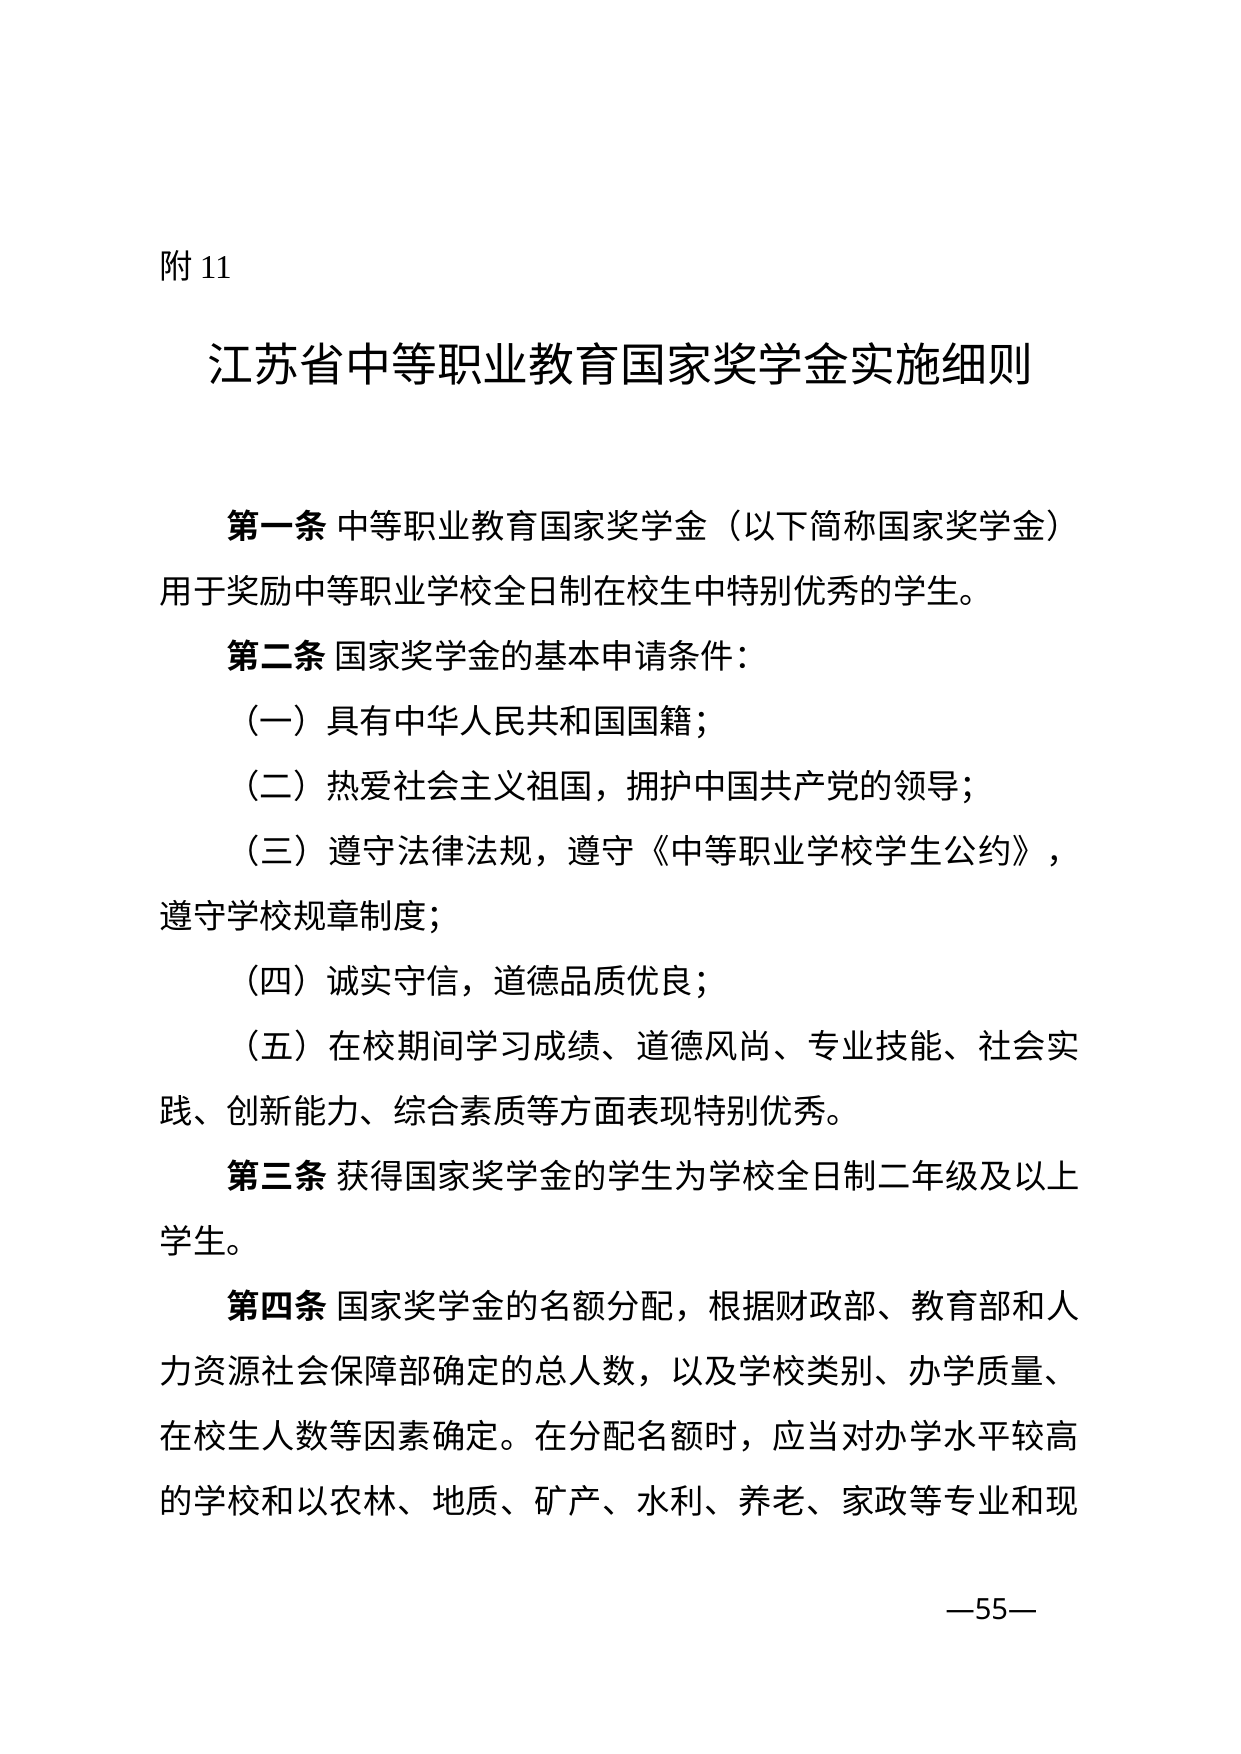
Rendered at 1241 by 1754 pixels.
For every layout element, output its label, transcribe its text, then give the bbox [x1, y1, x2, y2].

text 第三条 获得国家奖学金的学生为学校全日制二年级及以上学生。 [159, 1141, 1081, 1271]
text （二）热爱社会主义祖国，拥护中国共产党的领导； [159, 751, 1081, 816]
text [159, 1271, 1081, 1531]
text （三）遵守法律法规，遵守《中等职业学校学生公约》，遵守学校规章制度； [159, 816, 1081, 946]
text （四）诚实守信，道德品质优良； [159, 946, 1081, 1011]
text （五）在校期间学习成绩、道德风尚、专业技能、社会实践、创新能力、综合素质等方面表现特别优秀。 [159, 1011, 1081, 1141]
text （一）具有中华人民共和国国籍； [159, 686, 1081, 751]
text 江苏省中等职业教育国家奖学金实施细则 [159, 313, 1081, 410]
text 第一条 中等职业教育国家奖学金（以下简称国家奖学金），用于奖励中等职业学校全日制在校生中特别优秀的学生。 [159, 491, 1081, 621]
text 附11 [159, 231, 1081, 296]
text 第二条 国家奖学金的基本申请条件： [159, 621, 1081, 686]
